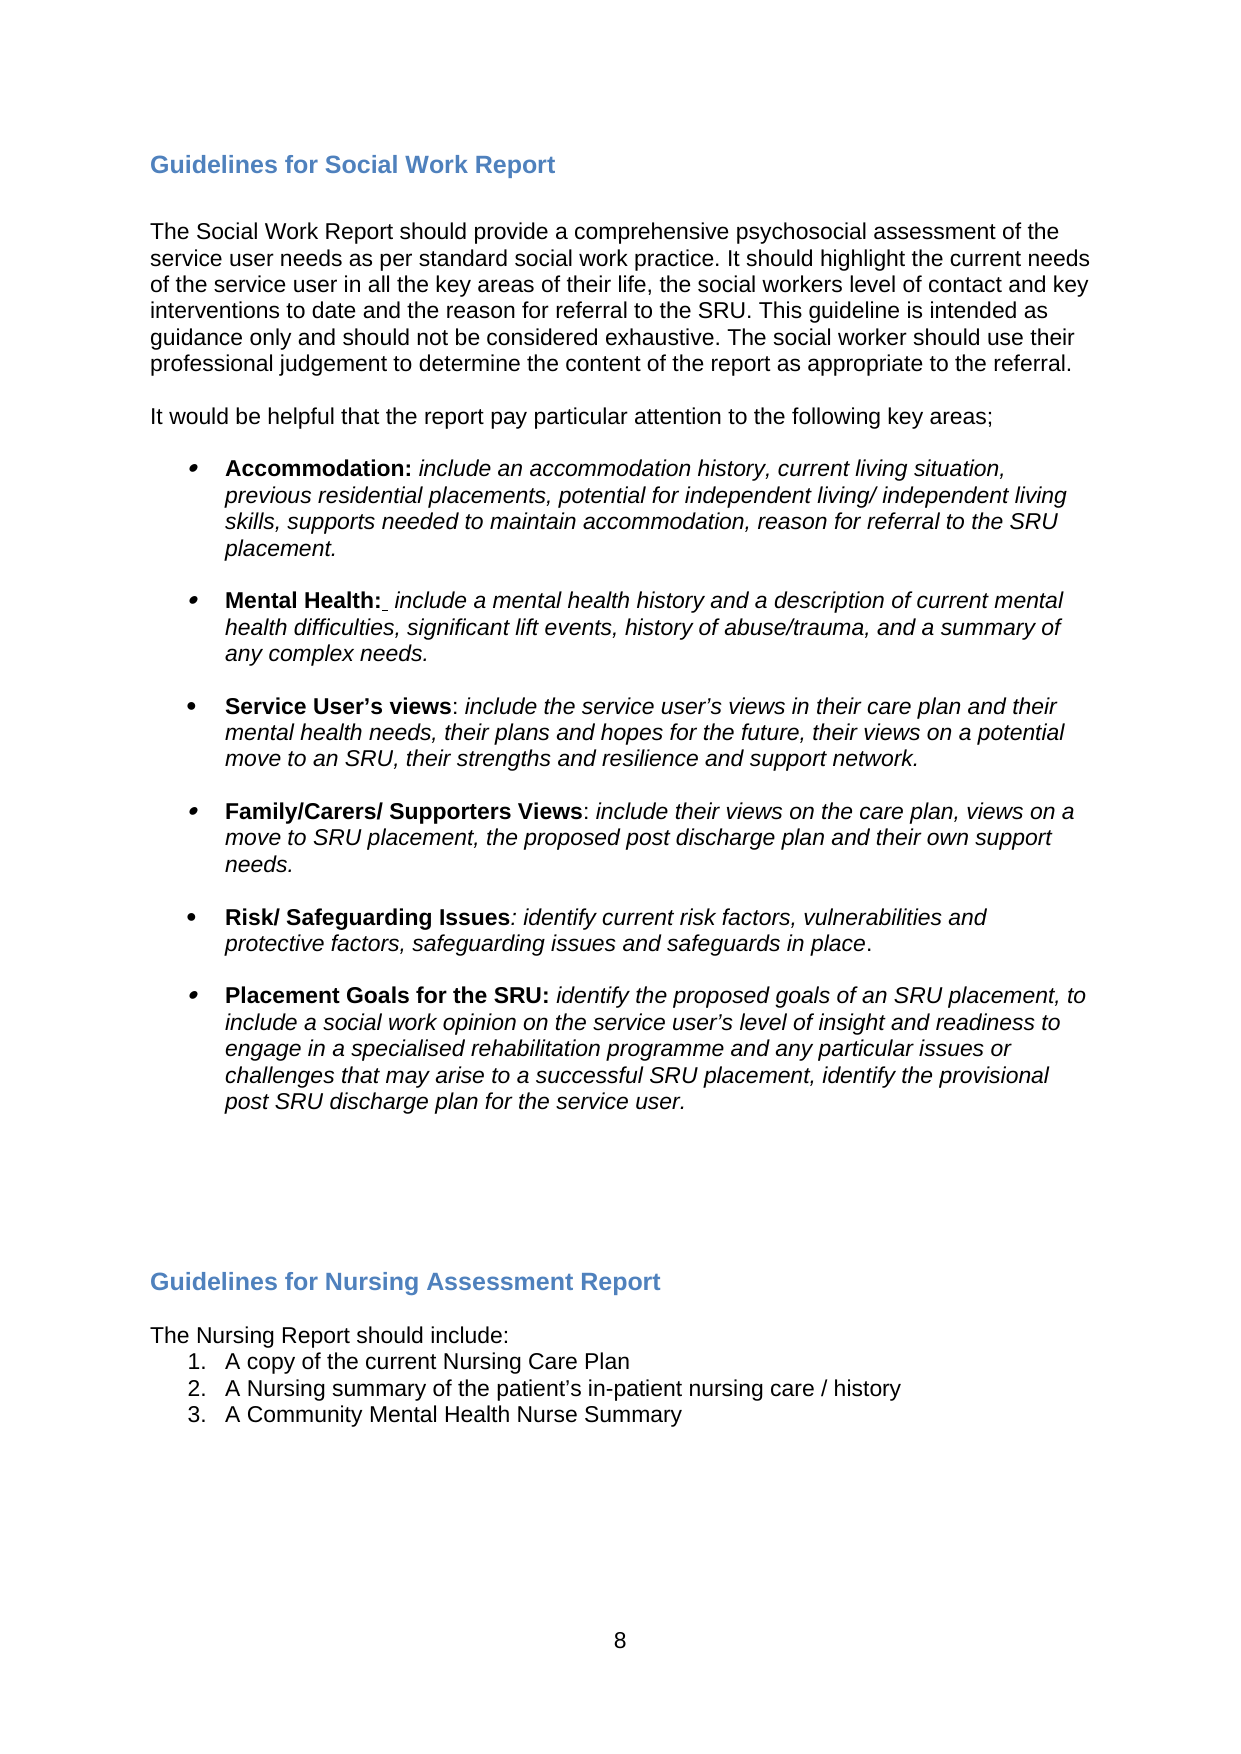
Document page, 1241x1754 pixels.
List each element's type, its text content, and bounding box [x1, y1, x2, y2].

list Placement Goals for the SRU: identify the proposed goals of an SRU placement, to include a social work opinion on the service user’s level of insight and readiness to engage in a specialised rehabilitation programme and any particular issues or challenges that may arise to a successful SRU placement, identify the provisional post SRU discharge plan for the service user. [187, 982, 1090, 1114]
subtitle Guidelines for Nursing Assessment Report [150, 1267, 1090, 1296]
list Service User’s views: include the service user’s views in their care plan and their mental health needs, their plans and hopes for the future, their views on a potential move to an SRU, their strengths and resilience and support network. [187, 693, 1090, 772]
list A Community Mental Health Nurse Summary [187, 1401, 1090, 1427]
list Mental Health: include a mental health history and a description of current mental health difficulties, significant lift events, history of abuse/trauma, and a summary of any complex needs. [187, 587, 1090, 666]
text It would be helpful that the report pay particular attention to the following key areas; [150, 403, 1090, 429]
list Risk/ Safeguarding Issues: identify current risk factors, vulnerabilities and protective factors, safeguarding issues and safeguards in place. [187, 903, 1090, 956]
list A copy of the current Nursing Care Plan [187, 1348, 1090, 1375]
list A Nursing summary of the patient’s in-patient nursing care / history [187, 1375, 1090, 1401]
text The Nursing Report should include: [150, 1322, 1090, 1348]
list Accommodation: include an accommodation history, current living situation, previous residential placements, potential for independent living/ independent living skills, supports needed to maintain accommodation, reason for referral to the SRU placement. [187, 455, 1090, 561]
list Family/Carers/ Supporters Views: include their views on the care plan, views on a move to SRU placement, the proposed post discharge plan and their own support needs. [187, 798, 1090, 877]
text The Social Work Report should provide a comprehensive psychosocial assessment of the service user needs as per standard social work practice. It should highlight the current needs of the service user in all the key areas of their life, the social workers level of contact and key interventions to date and the reason for referral to the SRU. This guideline is intended as guidance only and should not be considered exhaustive. The social worker should use their professional judgement to determine the content of the report as appropriate to the referral. [150, 218, 1090, 376]
subtitle Guidelines for Social Work Report [150, 150, 1090, 179]
